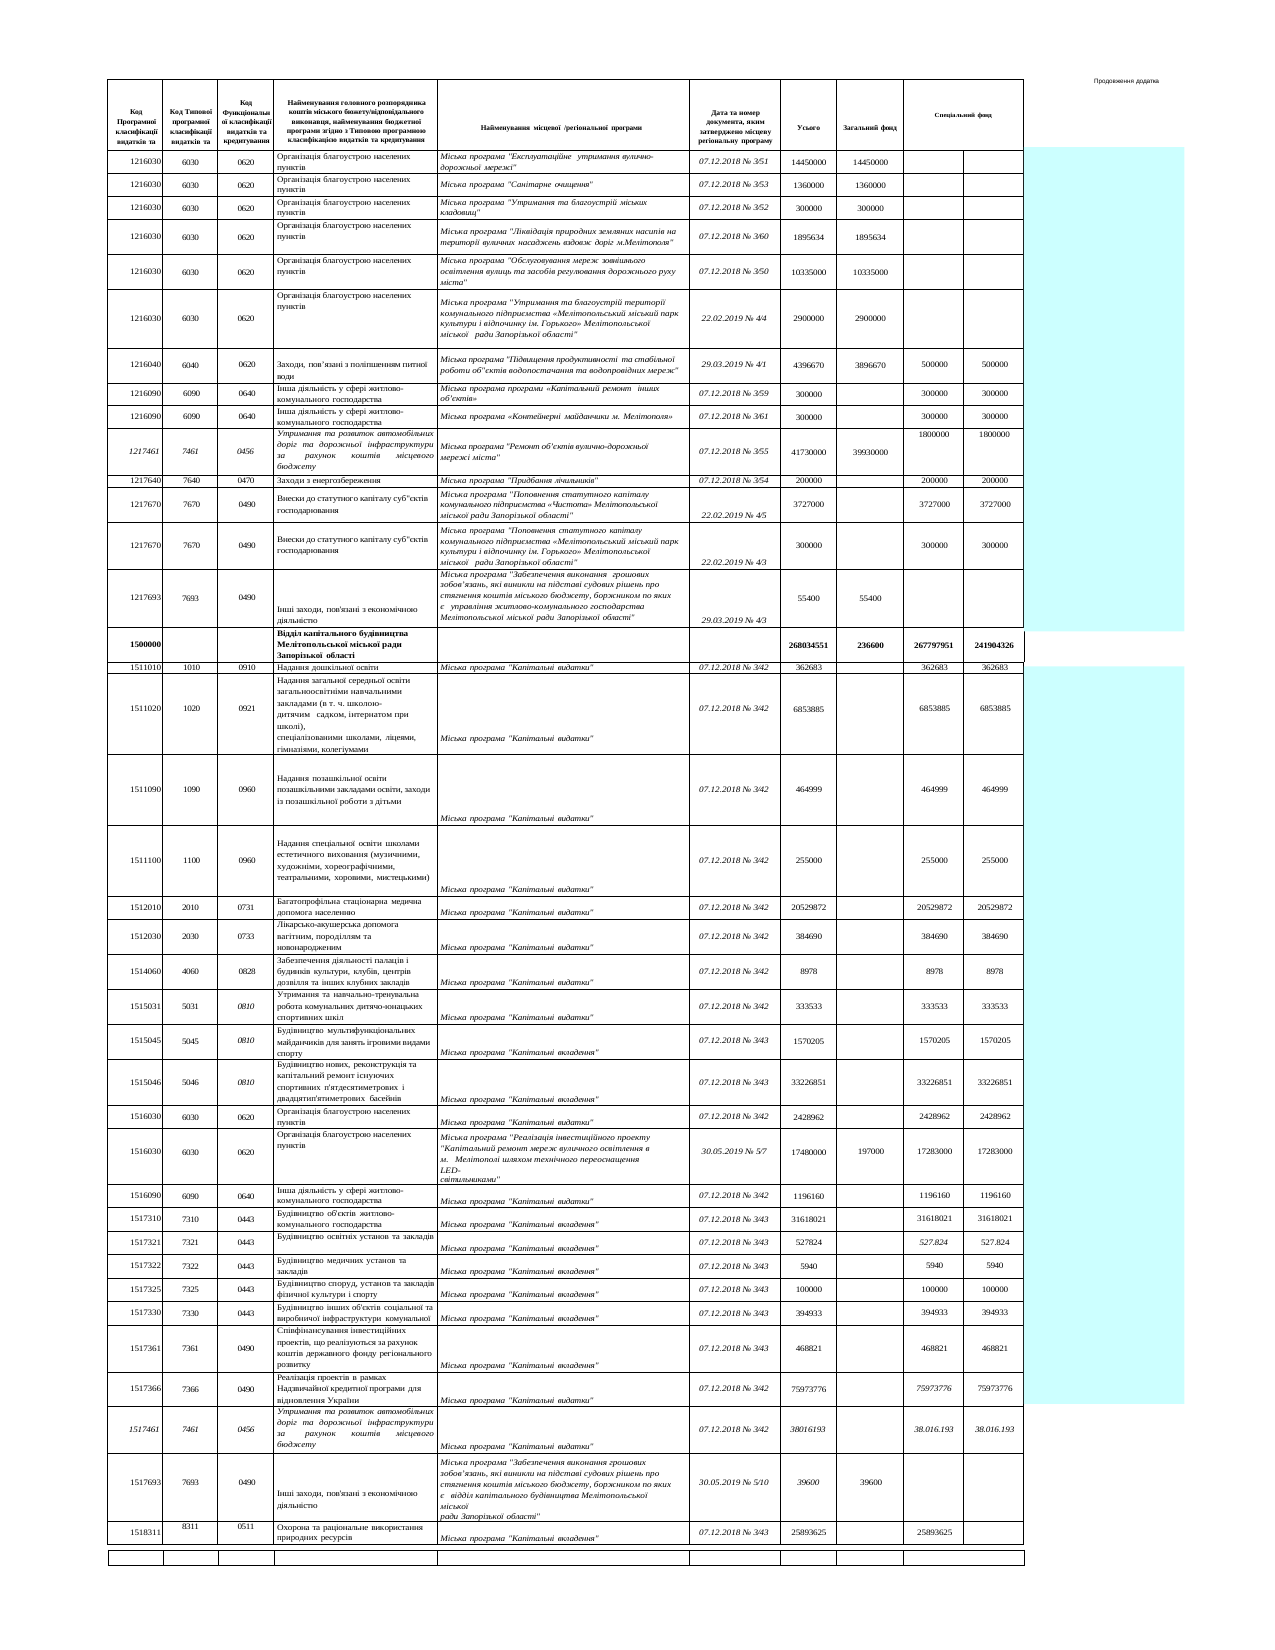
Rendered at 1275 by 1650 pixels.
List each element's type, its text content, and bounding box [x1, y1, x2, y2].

table_cell 07.12.2018 № 3/43 [690, 1302, 780, 1324]
table_cell 07.12.2018 № 3/51 [690, 151, 780, 173]
table_cell 0443 [218, 1232, 273, 1254]
table_cell [837, 1302, 903, 1324]
table_cell 0640 [218, 384, 273, 405]
table_cell 17480000 [781, 1129, 836, 1184]
table_cell 1216030 [108, 290, 162, 347]
table_cell Міська програма "Капітальні вкладення" [438, 1326, 689, 1371]
table_cell 1216090 [108, 384, 162, 405]
table_cell 0620 [218, 1129, 273, 1184]
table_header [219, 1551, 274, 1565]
table_cell 29.03.2019 № 4/3 [690, 570, 780, 627]
table_cell 7693 [163, 1454, 217, 1521]
table_cell Організація благоустрою населених пунктів [274, 220, 437, 254]
table_cell Міська програма "Поповнення статутного капіталу комунального підприємства «Чистота» Мелітопольської міської ради Запорізької області" [438, 488, 689, 522]
table_cell 1517322 [108, 1255, 162, 1278]
table_cell 1895634 [781, 220, 836, 254]
table_cell Надання позашкільної освіти позашкільними закладами освіти, заходи із позашкільної роботи з дітьми [274, 755, 437, 825]
table_cell 468821 [781, 1326, 836, 1371]
table_header Спеціальний фонд [904, 1551, 1024, 1565]
table_cell [837, 384, 903, 405]
table_cell 1800000 [964, 429, 1023, 475]
table_cell 100000 [964, 1279, 1023, 1301]
table_cell 1100 [163, 826, 217, 896]
table_cell [964, 290, 1023, 347]
table_cell 3896670 [837, 349, 903, 382]
table_cell 6040 [163, 349, 217, 382]
table_cell 300000 [964, 523, 1023, 568]
table_cell Інші заходи, пов'язані з економічною діяльністю [274, 570, 437, 627]
table_cell 2030 [163, 920, 217, 954]
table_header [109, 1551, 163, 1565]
table_cell 0640 [218, 406, 273, 428]
table_cell 5045 [163, 1025, 217, 1058]
table_cell 500000 [904, 349, 963, 382]
table_cell 527824 [781, 1232, 836, 1254]
table_cell 8978 [904, 955, 963, 989]
table_cell [163, 628, 217, 662]
table_cell Заходи, пов’язані з поліпшенням питної води [274, 349, 437, 382]
table_cell [837, 826, 903, 896]
table_cell 0456 [218, 429, 273, 475]
table_cell 31618021 [904, 1208, 963, 1231]
table_cell 2900000 [837, 290, 903, 347]
table_cell 22.02.2019 № 4/5 [690, 488, 780, 522]
table_cell 1090 [163, 755, 217, 825]
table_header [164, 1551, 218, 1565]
table_cell 55400 [781, 570, 836, 627]
table_cell 7366 [163, 1373, 217, 1406]
table_cell Охорона та раціональне використання природних ресурсів [274, 1522, 437, 1544]
table_cell 0620 [218, 174, 273, 196]
table_cell Лікарсько-акушерська допомога вагітним, породіллям та новонародженим [274, 920, 437, 954]
table_cell 0810 [218, 990, 273, 1023]
table_cell Міська програма "Капітальні видатки" [438, 755, 689, 825]
table_cell 5046 [163, 1060, 217, 1105]
table_cell Будівництво медичних установ та закладів [274, 1255, 437, 1278]
table_cell 5940 [904, 1255, 963, 1278]
table_cell [837, 1407, 903, 1453]
table_cell 0620 [218, 197, 273, 219]
table_cell [904, 197, 963, 219]
table_cell 0960 [218, 826, 273, 896]
table_cell 300000 [904, 384, 963, 405]
table_cell 6090 [163, 406, 217, 428]
table_cell [964, 151, 1023, 173]
table_cell 241904326 [964, 628, 1024, 662]
table_cell 1570205 [904, 1025, 963, 1058]
table_cell 1570205 [781, 1025, 836, 1058]
table_cell 6030 [163, 290, 217, 347]
table_cell 7325 [163, 1279, 217, 1301]
table_cell 1216030 [108, 174, 162, 196]
table_cell 07.12.2018 № 3/43 [690, 1060, 780, 1105]
table_cell 1512010 [108, 897, 162, 919]
table_cell [964, 220, 1023, 254]
table_cell 1517461 [108, 1407, 162, 1453]
table_cell 384690 [781, 920, 836, 954]
table_cell [964, 197, 1023, 219]
table_cell 1511090 [108, 755, 162, 825]
table_cell 1517325 [108, 1279, 162, 1301]
table_cell 333533 [904, 990, 963, 1023]
table_header Загальний фонд [837, 1551, 903, 1565]
table_cell 07.12.2018 № 3/43 [690, 1208, 780, 1231]
table_cell 6853885 [781, 674, 836, 754]
table_cell 4060 [163, 955, 217, 989]
table_cell 0620 [218, 1106, 273, 1128]
table_cell 2428962 [904, 1106, 963, 1128]
table_cell 384690 [904, 920, 963, 954]
table_cell 1360000 [837, 174, 903, 196]
table_cell 1216030 [108, 220, 162, 254]
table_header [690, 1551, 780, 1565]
table_cell 464999 [904, 755, 963, 825]
table_cell 1517330 [108, 1302, 162, 1324]
table_cell 0960 [218, 755, 273, 825]
table_cell 1196160 [781, 1185, 836, 1207]
table_cell Міська програма "Підвищення продуктивності та стабільної роботи об"єктів водопостачання та водопровідних мереж" [438, 349, 689, 382]
table_cell Міська програма «Контейнерні майданчики м. Мелітополя» [438, 406, 689, 428]
table_cell Міська програма "Капітальні видатки" [438, 955, 689, 989]
table_cell Інша діяльність у сфері житлово- комунального господарства [274, 1185, 437, 1207]
table_cell 0490 [218, 523, 273, 568]
table_cell 1512030 [108, 920, 162, 954]
table_cell 6030 [163, 197, 217, 219]
table_cell 31618021 [781, 1208, 836, 1231]
table_cell 300000 [781, 523, 836, 568]
table_cell 7693 [163, 570, 217, 627]
table_cell 0490 [218, 488, 273, 522]
table_cell 300000 [904, 406, 963, 428]
table_cell 1196160 [904, 1185, 963, 1207]
table_cell Міська програма програми «Капітальний ремонт інших об’єктів» [438, 384, 689, 405]
table_cell 07.12.2018 № 3/50 [690, 255, 780, 289]
table_cell Міська програма "Капітальні видатки" [438, 1185, 689, 1207]
table_cell [964, 255, 1023, 289]
table_cell 1515031 [108, 990, 162, 1023]
table_cell 0490 [218, 1326, 273, 1371]
table_cell 1517310 [108, 1208, 162, 1231]
table_cell 1895634 [837, 220, 903, 254]
table_cell 394933 [964, 1302, 1023, 1324]
table_cell Організація благоустрою населених пунктів [274, 151, 437, 173]
table_cell 0731 [218, 897, 273, 919]
table_cell 1515045 [108, 1025, 162, 1058]
table_cell 31618021 [964, 1208, 1023, 1231]
table_cell [837, 406, 903, 428]
table_cell 1517366 [108, 1373, 162, 1406]
table_cell 07.12.2018 № 3/42 [690, 1106, 780, 1128]
table_cell 07.12.2018 № 3/59 [690, 384, 780, 405]
table_cell Міська програма "Утримання та благоустрій міських кладовищ" [438, 197, 689, 219]
table_cell Інші заходи, пов'язані з економічною діяльністю [274, 1454, 437, 1521]
table_cell 1196160 [964, 1185, 1023, 1207]
table_cell Організація благоустрою населених пунктів [274, 1106, 437, 1128]
table_cell 7310 [163, 1208, 217, 1231]
table_cell Міська програма "Капітальні видатки" [438, 990, 689, 1023]
table_cell Будівництво об'єктів житлово- комунального господарства [274, 1208, 437, 1231]
table_cell [837, 1522, 903, 1544]
table_cell 100000 [781, 1279, 836, 1301]
table_cell 1511020 [108, 674, 162, 754]
table_cell 255000 [781, 826, 836, 896]
table_cell [964, 1522, 1023, 1544]
table_cell 6030 [163, 174, 217, 196]
table_cell [837, 897, 903, 919]
table_cell [837, 1208, 903, 1231]
table_cell 07.12.2018 № 3/42 [690, 755, 780, 825]
table_cell 8978 [781, 955, 836, 989]
table_cell 1216030 [108, 197, 162, 219]
table_cell Будівництво освітніх установ та закладів [274, 1232, 437, 1254]
table_cell Реалізація проектів в рамках Надзвичайної кредитної програми для відновлення України [274, 1373, 437, 1406]
table_cell Міська програма "Ремонт об’єктів вулично-дорожньої мережі міста" [438, 429, 689, 475]
table_cell 75973776 [964, 1373, 1023, 1406]
table_cell 6090 [163, 1185, 217, 1207]
table_cell 1516090 [108, 1185, 162, 1207]
table_cell 3727000 [781, 488, 836, 522]
table_cell 6853885 [964, 674, 1023, 754]
table_cell Міська програма "Капітальні видатки" [438, 674, 689, 754]
table_cell 33226851 [904, 1060, 963, 1105]
table_cell 07.12.2018 № 3/61 [690, 406, 780, 428]
table_cell [904, 174, 963, 196]
table_cell [837, 674, 903, 754]
table_cell 6853885 [904, 674, 963, 754]
table_cell 500000 [964, 349, 1023, 382]
table_cell [837, 1185, 903, 1207]
table_cell 1511100 [108, 826, 162, 896]
table_cell Багатопрофільна стаціонарна медична допомога населенню [274, 897, 437, 919]
table_cell 0810 [218, 1025, 273, 1058]
table_cell 07.12.2018 № 3/55 [690, 429, 780, 475]
table_cell 1217461 [108, 429, 162, 475]
table_cell 333533 [781, 990, 836, 1023]
table_cell 41730000 [781, 429, 836, 475]
table_cell [837, 1255, 903, 1278]
table_header Код Типової програмної класифікації видатків та [163, 80, 217, 150]
table_cell Міська програма "Реалізація інвестиційного проекту "Капітальний ремонт мереж вуличного освітлення в м. Мелітополі шляхом технічного переоснащення LED- світильниками" [438, 1129, 689, 1184]
table_header Усього [781, 80, 836, 150]
table_cell Міська програма "Капітальні вкладення" [438, 1232, 689, 1254]
table_cell [964, 570, 1023, 627]
table_cell [837, 955, 903, 989]
table_cell [964, 1454, 1023, 1521]
table_cell 20529872 [781, 897, 836, 919]
table_cell Організація благоустрою населених пунктів [274, 255, 437, 289]
table_cell 39600 [781, 1454, 836, 1521]
table_cell 07.12.2018 № 3/42 [690, 990, 780, 1023]
table_cell 0511 [218, 1522, 273, 1544]
table_cell 07.12.2018 № 3/43 [690, 1255, 780, 1278]
table_cell 1514060 [108, 955, 162, 989]
table_cell 3727000 [904, 488, 963, 522]
table_cell 1217670 [108, 523, 162, 568]
table_cell 07.12.2018 № 3/43 [690, 1326, 780, 1371]
table_cell 10335000 [781, 255, 836, 289]
table_cell 1518311 [108, 1522, 162, 1544]
table_cell 1515046 [108, 1060, 162, 1105]
table_cell 7330 [163, 1302, 217, 1324]
table_cell 527.824 [904, 1232, 963, 1254]
table_cell 7670 [163, 488, 217, 522]
table_cell Надання спеціальної освіти школами естетичного виховання (музичними, художніми, хореографічними, театральними, хоровими, мистецькими) [274, 826, 437, 896]
table_cell 07.12.2018 № 3/60 [690, 220, 780, 254]
table_cell 300000 [904, 523, 963, 568]
table_cell [904, 1454, 963, 1521]
table_cell 20529872 [964, 897, 1023, 919]
table_cell 07.12.2018 № 3/42 [690, 920, 780, 954]
table_cell 25893625 [781, 1522, 836, 1544]
table_cell 300000 [781, 197, 836, 219]
table_cell Утримання та навчально-тренувальна робота комунальних дитячо-юнацьких спортивних шкіл [274, 990, 437, 1023]
table_cell 7670 [163, 523, 217, 568]
table_cell 1800000 [904, 429, 963, 475]
table_cell 7461 [163, 1407, 217, 1453]
table_cell 384690 [964, 920, 1023, 954]
table_cell 30.05.2019 № 5/7 [690, 1129, 780, 1184]
table_cell 0640 [218, 1185, 273, 1207]
table_cell 1216030 [108, 151, 162, 173]
table_cell 7461 [163, 429, 217, 475]
table_cell 2900000 [781, 290, 836, 347]
table_cell 1217670 [108, 488, 162, 522]
table_cell 38016193 [781, 1407, 836, 1453]
table_cell 33226851 [964, 1060, 1023, 1105]
table_header Загальний фонд [837, 80, 903, 150]
table_cell 1216040 [108, 349, 162, 382]
table_cell 3727000 [964, 488, 1023, 522]
table_cell 07.12.2018 № 3/42 [690, 674, 780, 754]
table_cell [837, 488, 903, 522]
table_cell 0490 [218, 1454, 273, 1521]
table_cell 33226851 [781, 1060, 836, 1105]
table_cell 197000 [837, 1129, 903, 1184]
table_cell Будівництво мультифункціональних майданчиків для занять ігровими видами спорту [274, 1025, 437, 1058]
table_cell 255000 [964, 826, 1023, 896]
table_cell 17283000 [964, 1129, 1023, 1184]
table_cell 527.824 [964, 1232, 1023, 1254]
table_cell 0620 [218, 290, 273, 347]
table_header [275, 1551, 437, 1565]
table_cell Міська програма "Експлуатаційне утримання вулично- дорожньої мережі" [438, 151, 689, 173]
table_cell 07.12.2018 № 3/42 [690, 1185, 780, 1207]
table_cell 6030 [163, 220, 217, 254]
table_cell 2428962 [781, 1106, 836, 1128]
table_cell 07.12.2018 № 3/42 [690, 897, 780, 919]
table_cell 267797951 [904, 628, 963, 662]
table_cell 0620 [218, 151, 273, 173]
table_cell [837, 1326, 903, 1371]
table_header Дата та номер документа, яким затверджено місцеву регіональну програму [690, 80, 780, 150]
table_cell Міська програма "Санітарне очищення" [438, 174, 689, 196]
table_header Код Програмної класифікації видатків та [108, 80, 162, 150]
table_cell Міська програма "Капітальні видатки" [438, 1106, 689, 1128]
table_cell 6030 [163, 151, 217, 173]
table_cell 07.12.2018 № 3/43 [690, 1279, 780, 1301]
table_cell 394933 [904, 1302, 963, 1324]
table_cell 300000 [781, 406, 836, 428]
table_cell 14450000 [781, 151, 836, 173]
table_cell [837, 663, 903, 673]
table_cell 20529872 [904, 897, 963, 919]
table_header Найменування місцевої /регіональної програми [438, 80, 689, 150]
table_cell 0828 [218, 955, 273, 989]
table_cell 255000 [904, 826, 963, 896]
table_cell 29.03.2019 № 4/1 [690, 349, 780, 382]
table_cell 100000 [904, 1279, 963, 1301]
table_cell [964, 174, 1023, 196]
table_cell 07.12.2018 № 3/42 [690, 955, 780, 989]
table_cell Утримання та розвиток автомобільних доріг та дорожньої інфраструктури за рахунок коштів місцевого бюджету [274, 429, 437, 475]
table_cell 0620 [218, 349, 273, 382]
table_cell Міська програма "Капітальні видатки" [438, 1373, 689, 1406]
table_cell 14450000 [837, 151, 903, 173]
table_cell Інша діяльність у сфері житлово- комунального господарства [274, 406, 437, 428]
table_cell 1516030 [108, 1129, 162, 1184]
table_cell 0620 [218, 255, 273, 289]
table_cell Міська програма "Обслуговування мереж зовнішнього освітлення вулиць та засобів регулювання дорожнього руху міста" [438, 255, 689, 289]
table_cell 4396670 [781, 349, 836, 382]
table_cell [690, 628, 780, 662]
table_cell Надання загальної середньої освіти загальноосвітніми навчальними закладами (в т. ч. школою-дитячим садком, інтернатом при школі), спеціалізованими школами, ліцеями, гімназіями, колегіумами [274, 674, 437, 754]
table_cell Внески до статутного капіталу суб"єктів господарювання [274, 488, 437, 522]
table_cell 2010 [163, 897, 217, 919]
table_cell Міська програма "Забезпечення виконання грошових зобов’язань, які виникли на підставі судових рішень про стягнення коштів міського бюджету, боржником по яких є відділ капітального будівництва Мелітопольської міської ради Запорізької області" [438, 1454, 689, 1521]
table_cell 1020 [163, 674, 217, 754]
table_cell 38.016.193 [964, 1407, 1023, 1453]
table_cell 55400 [837, 570, 903, 627]
table_cell [904, 290, 963, 347]
table_cell [837, 1025, 903, 1058]
table_cell 0810 [218, 1060, 273, 1105]
table_cell 07.12.2018 № 3/42 [690, 1407, 780, 1453]
table_cell Утримання та розвиток автомобільних доріг та дорожньої інфраструктури за рахунок коштів місцевого бюджету [274, 1407, 437, 1453]
table_cell [837, 476, 903, 487]
table_cell [837, 920, 903, 954]
table_cell 39930000 [837, 429, 903, 475]
table_cell 0921 [218, 674, 273, 754]
table_cell 464999 [964, 755, 1023, 825]
table_cell [218, 628, 273, 662]
table_cell 0443 [218, 1279, 273, 1301]
table_cell 1517361 [108, 1326, 162, 1371]
table_header Спеціальний фонд [904, 80, 1023, 150]
table_cell 10335000 [837, 255, 903, 289]
table_cell 5940 [964, 1255, 1023, 1278]
table_cell Міська програма "Капітальні вкладення" [438, 1302, 689, 1324]
table_cell Міська програма "Утримання та благоустрій території комунального підприємства «Мелітопольський міський парк культури і відпочинку ім. Горького» Мелітопольської міської ради Запорізької області" [438, 290, 689, 347]
table_cell 07.12.2018 № 3/43 [690, 1232, 780, 1254]
table_cell [904, 255, 963, 289]
table_cell 6030 [163, 255, 217, 289]
table_cell 0443 [218, 1302, 273, 1324]
table_cell 75973776 [904, 1373, 963, 1406]
table_cell Міська програма "Капітальні вкладення" [438, 1025, 689, 1058]
table_cell 22.02.2019 № 4/3 [690, 523, 780, 568]
table_cell 1216030 [108, 255, 162, 289]
table_cell Співфінансування інвестиційних проектів, що реалізуються за рахунок коштів державного фонду регіонального розвитку [274, 1326, 437, 1371]
table_cell 1516030 [108, 1106, 162, 1128]
table_cell Міська програма "Капітальні вкладення" [438, 1060, 689, 1105]
table_cell 0620 [218, 220, 273, 254]
table_cell 0733 [218, 920, 273, 954]
table_cell 39600 [837, 1454, 903, 1521]
table_cell 1570205 [964, 1025, 1023, 1058]
table_cell 464999 [781, 755, 836, 825]
table_cell [837, 990, 903, 1023]
table_cell 468821 [964, 1326, 1023, 1371]
table_cell 7361 [163, 1326, 217, 1371]
table_cell Міська програма "Капітальні видатки" [438, 1407, 689, 1453]
table_cell 1216090 [108, 406, 162, 428]
table_cell 8978 [964, 955, 1023, 989]
table_cell 38.016.193 [904, 1407, 963, 1453]
table_cell [837, 1279, 903, 1301]
table_cell 6030 [163, 1106, 217, 1128]
table_cell 300000 [964, 406, 1023, 428]
table_cell [837, 523, 903, 568]
table_cell 22.02.2019 № 4/4 [690, 290, 780, 347]
table_cell 1360000 [781, 174, 836, 196]
table_cell Організація благоустрою населених пунктів [274, 290, 437, 347]
table_cell 300000 [837, 197, 903, 219]
table_cell 2428962 [964, 1106, 1023, 1128]
table_cell Міська програма "Капітальні вкладення" [438, 1255, 689, 1278]
table_cell 07.12.2018 № 3/53 [690, 174, 780, 196]
table_cell 30.05.2019 № 5/10 [690, 1454, 780, 1521]
table_cell [837, 755, 903, 825]
table_cell 0490 [218, 1373, 273, 1406]
table_cell Міська програма "Ліквідація природних земляних насипів на території вуличних насаджень вздовж доріг м.Мелітополя" [438, 220, 689, 254]
table_cell 394933 [781, 1302, 836, 1324]
table_cell Внески до статутного капіталу суб"єктів господарювання [274, 523, 437, 568]
table_cell Міська програма "Капітальні вкладення" [438, 1522, 689, 1544]
table_header Усього [781, 1551, 836, 1565]
table_cell 268034551 [781, 628, 836, 662]
table_cell 1517693 [108, 1454, 162, 1521]
table_cell 1500000 [108, 628, 162, 662]
table_cell [904, 151, 963, 173]
table_cell Організація благоустрою населених пунктів [274, 174, 437, 196]
table_cell [904, 220, 963, 254]
table_cell 6090 [163, 384, 217, 405]
table_cell 25893625 [904, 1522, 963, 1544]
table_cell 300000 [964, 384, 1023, 405]
table_cell 0490 [218, 570, 273, 627]
table_cell 8311 [163, 1522, 217, 1544]
table_cell [837, 1060, 903, 1105]
table_cell 5031 [163, 990, 217, 1023]
table_cell 07.12.2018 № 3/43 [690, 1025, 780, 1058]
table_cell 7321 [163, 1232, 217, 1254]
table_cell 07.12.2018 № 3/42 [690, 826, 780, 896]
table_cell Організація благоустрою населених пунктів [274, 197, 437, 219]
table_cell Міська програма "Капітальні видатки" [438, 826, 689, 896]
table_cell 6030 [163, 1129, 217, 1184]
table_cell 0456 [218, 1407, 273, 1453]
table_cell Відділ капітального будівництва Мелітопольської міської ради Запорізької області [274, 628, 437, 662]
table_cell 07.12.2018 № 3/52 [690, 197, 780, 219]
table_cell 17283000 [904, 1129, 963, 1184]
table_cell Міська програма "Капітальні видатки" [438, 920, 689, 954]
table_cell 7322 [163, 1255, 217, 1278]
table_cell 236600 [837, 628, 903, 662]
table_cell 1517321 [108, 1232, 162, 1254]
table_cell [438, 628, 689, 662]
table_cell 0443 [218, 1255, 273, 1278]
table_cell [904, 570, 963, 627]
table_cell 333533 [964, 990, 1023, 1023]
table_cell 5940 [781, 1255, 836, 1278]
table_cell [837, 1373, 903, 1406]
table_cell Міська програма "Капітальні вкладення" [438, 1208, 689, 1231]
table_cell 07.12.2018 № 3/43 [690, 1522, 780, 1544]
table_cell 07.12.2018 № 3/42 [690, 1373, 780, 1406]
table_cell 75973776 [781, 1373, 836, 1406]
table_cell Міська програма "Капітальні вкладення" [438, 1279, 689, 1301]
table_cell [837, 1106, 903, 1128]
table_cell Організація благоустрою населених пунктів [274, 1129, 437, 1184]
table_cell 300000 [781, 384, 836, 405]
table_cell Міська програма "Капітальні видатки" [438, 897, 689, 919]
table_cell 0443 [218, 1208, 273, 1231]
table_cell 468821 [904, 1326, 963, 1371]
table_cell [837, 1232, 903, 1254]
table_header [438, 1551, 689, 1565]
table_header Код Функціональн ої класифікації видатків та кредитування [218, 80, 273, 150]
table_cell 1217693 [108, 570, 162, 627]
